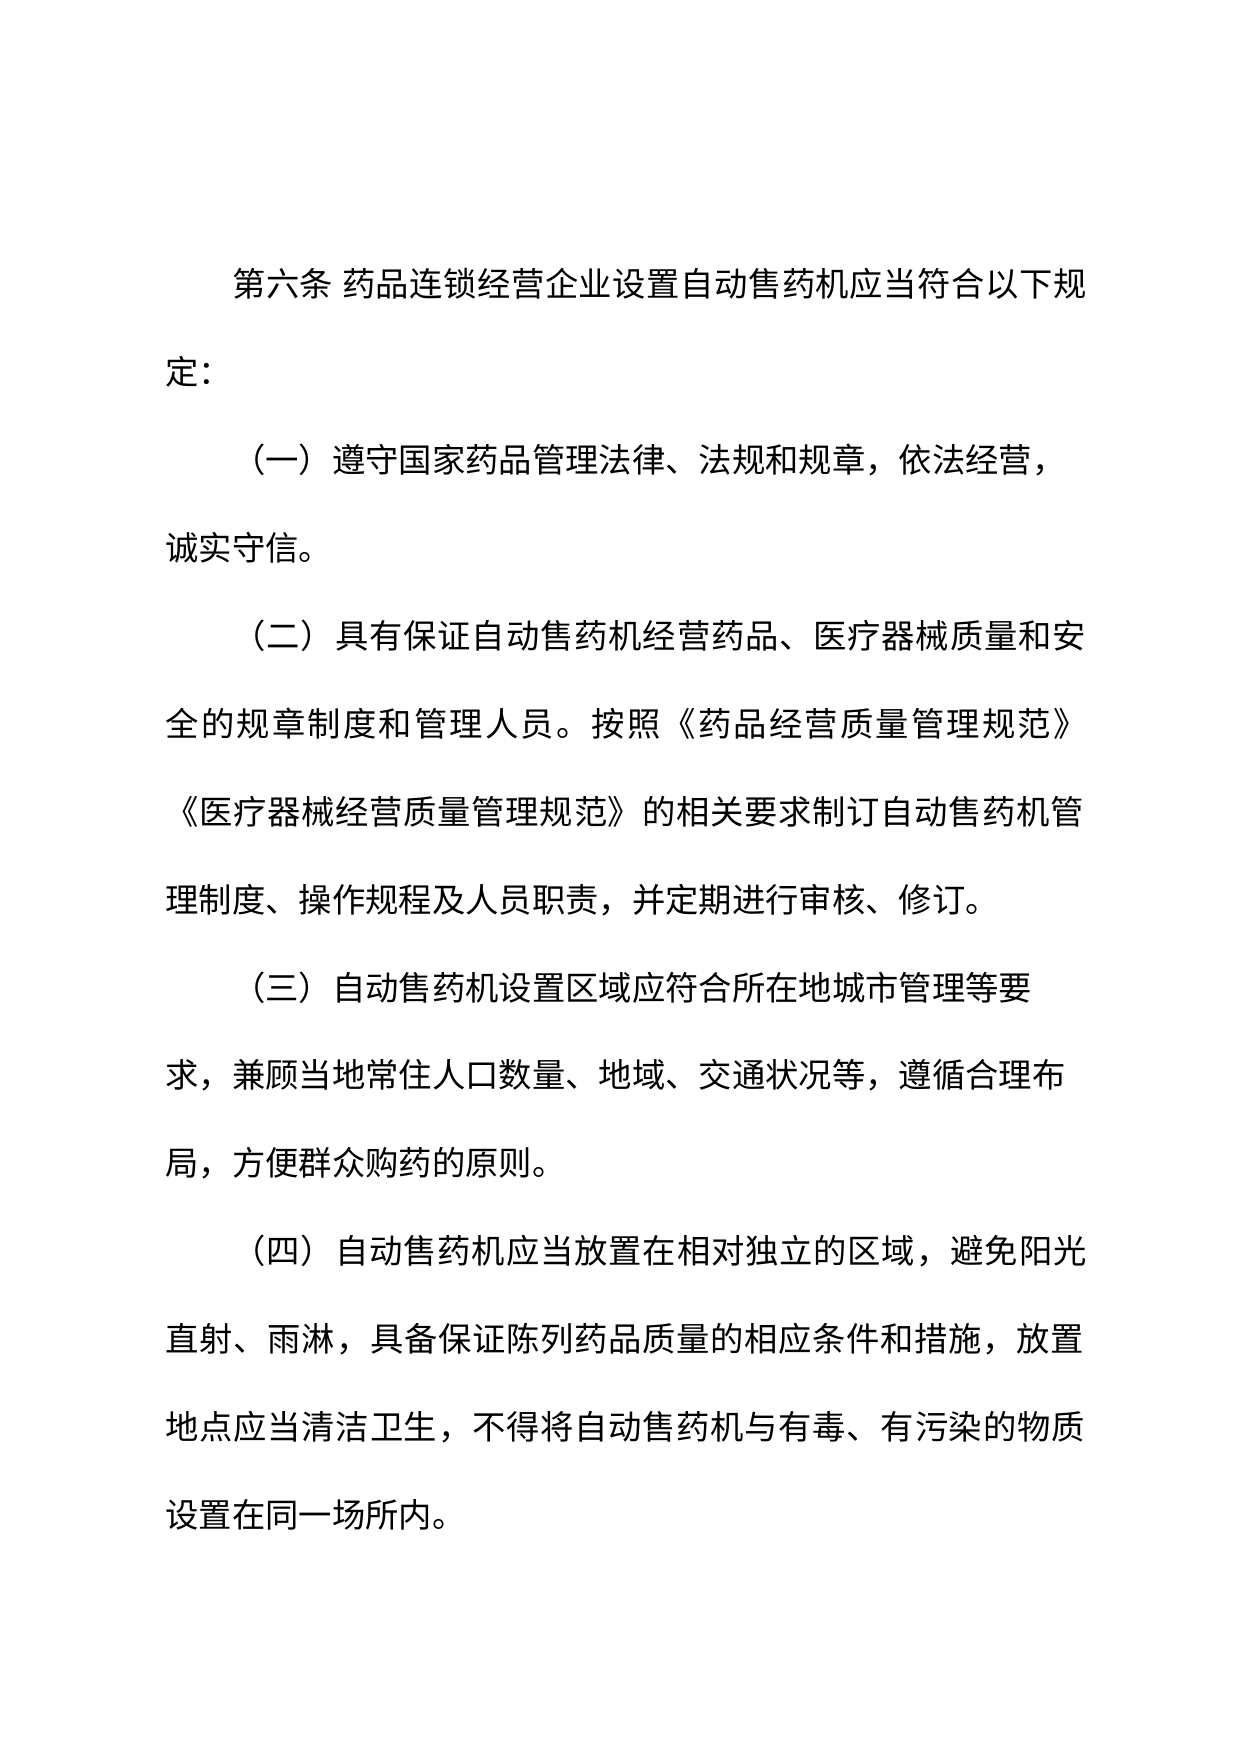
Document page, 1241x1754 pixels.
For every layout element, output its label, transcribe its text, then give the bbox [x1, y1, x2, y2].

text （二）具有保证自动售药机经营药品、医疗器械质量和安全的规章制度和管理人员。按照《药品经营质量管理规范》《医疗器械经营质量管理规范》的相关要求制订自动售药机管理制度、操作规程及人员职责，并定期进行审核、修订。 [165, 590, 1087, 942]
text （四）自动售药机应当放置在相对独立的区域，避免阳光直射、雨淋，具备保证陈列药品质量的相应条件和措施，放置地点应当清洁卫生，不得将自动售药机与有毒、有污染的物质设置在同一场所内。 [165, 1205, 1087, 1557]
text 第六条 药品连锁经营企业设置自动售药机应当符合以下规定： [165, 238, 1087, 414]
list 遵守国家药品管理法律、法规和规章，依法经营，诚实守信。 [165, 414, 1087, 590]
text （三）自动售药机设置区域应符合所在地城市管理等要求，兼顾当地常住人口数量、地域、交通状况等，遵循合理布局，方便群众购药的原则。 [165, 942, 1087, 1205]
